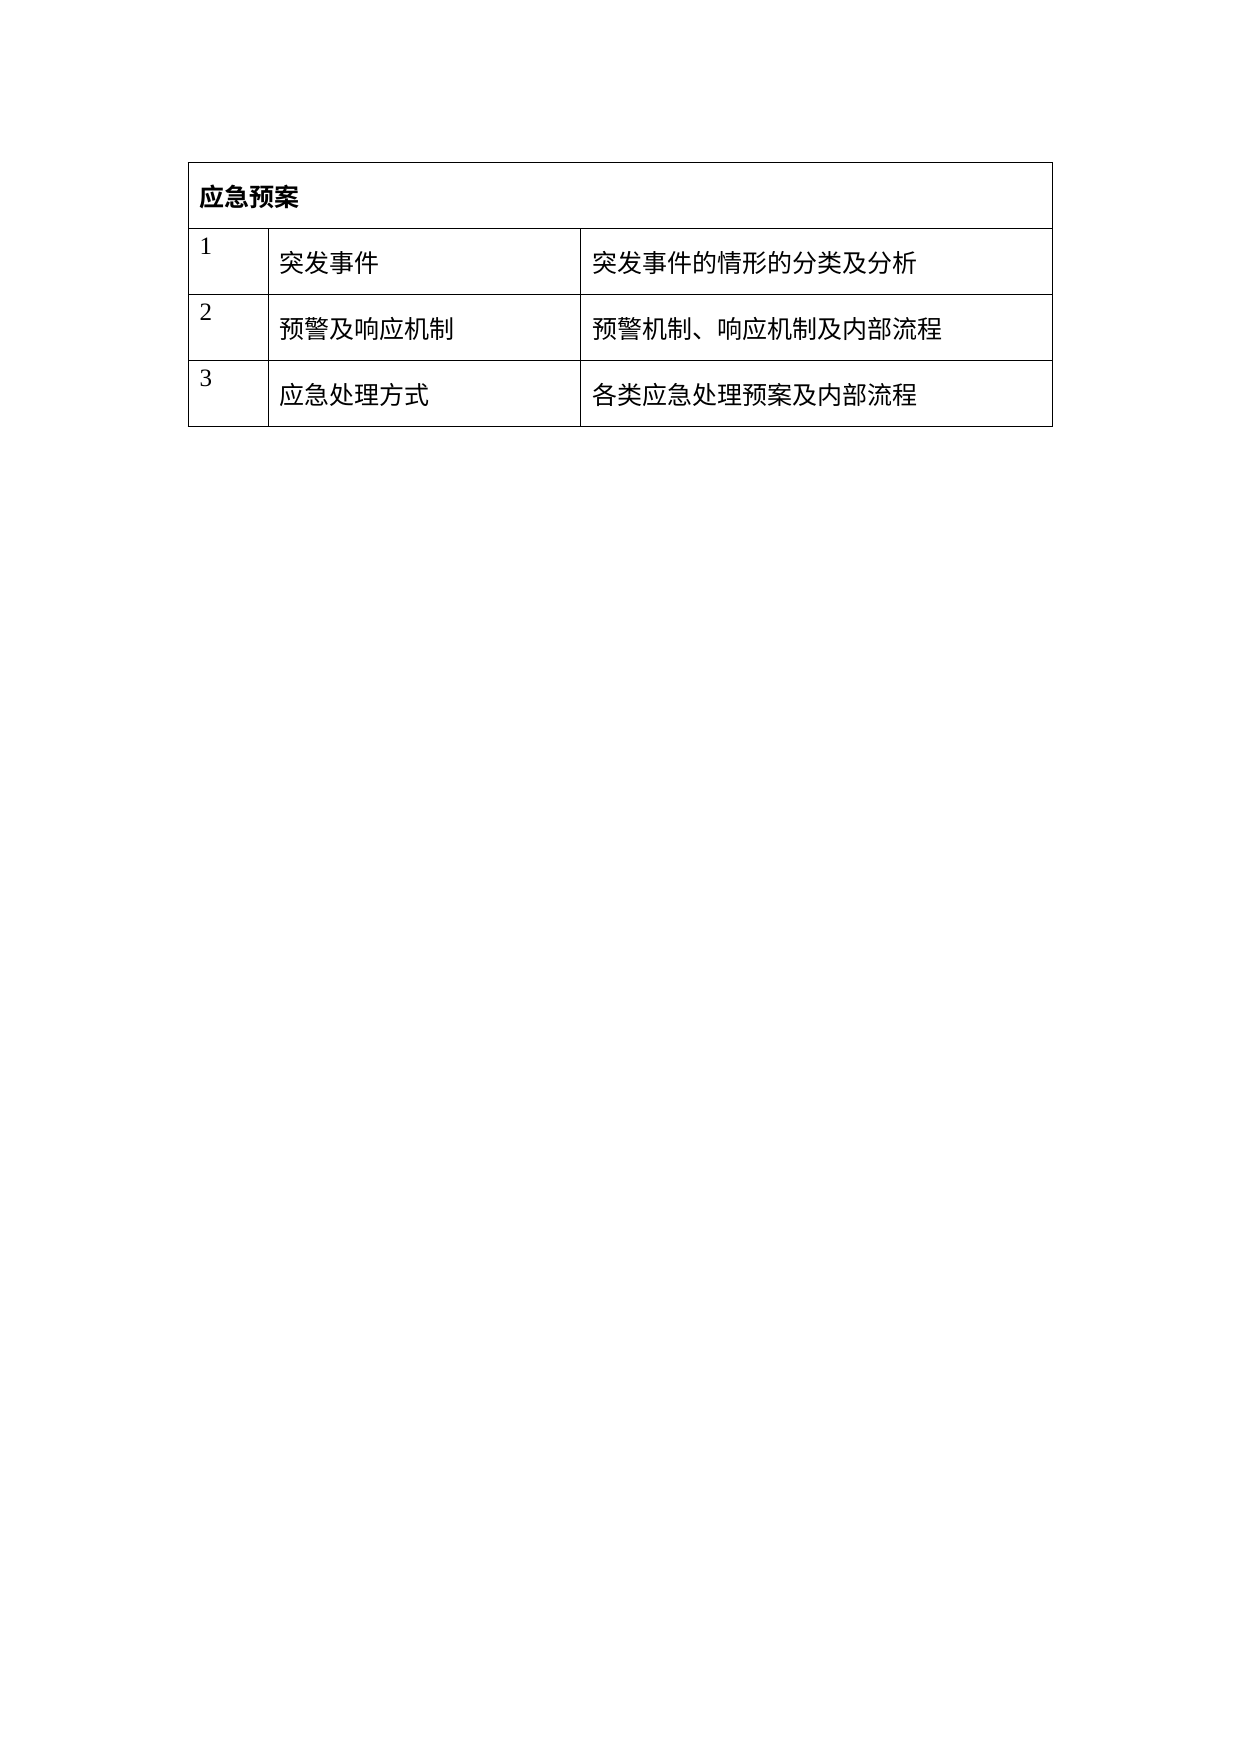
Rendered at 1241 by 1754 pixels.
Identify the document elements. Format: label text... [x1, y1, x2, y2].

table_cell 预警机制、响应机制及内部流程 [581, 295, 1052, 360]
table_cell 预警及响应机制 [269, 295, 580, 360]
table_cell 1 [189, 229, 268, 294]
table_cell 各类应急处理预案及内部流程 [581, 361, 1052, 426]
table_cell 应急处理方式 [269, 361, 580, 426]
table_cell 突发事件的情形的分类及分析 [581, 229, 1052, 294]
table_cell 2 [189, 295, 268, 360]
table_cell 应急预案 [189, 163, 1052, 228]
table_cell 3 [189, 361, 268, 426]
table_cell 突发事件 [269, 229, 580, 294]
